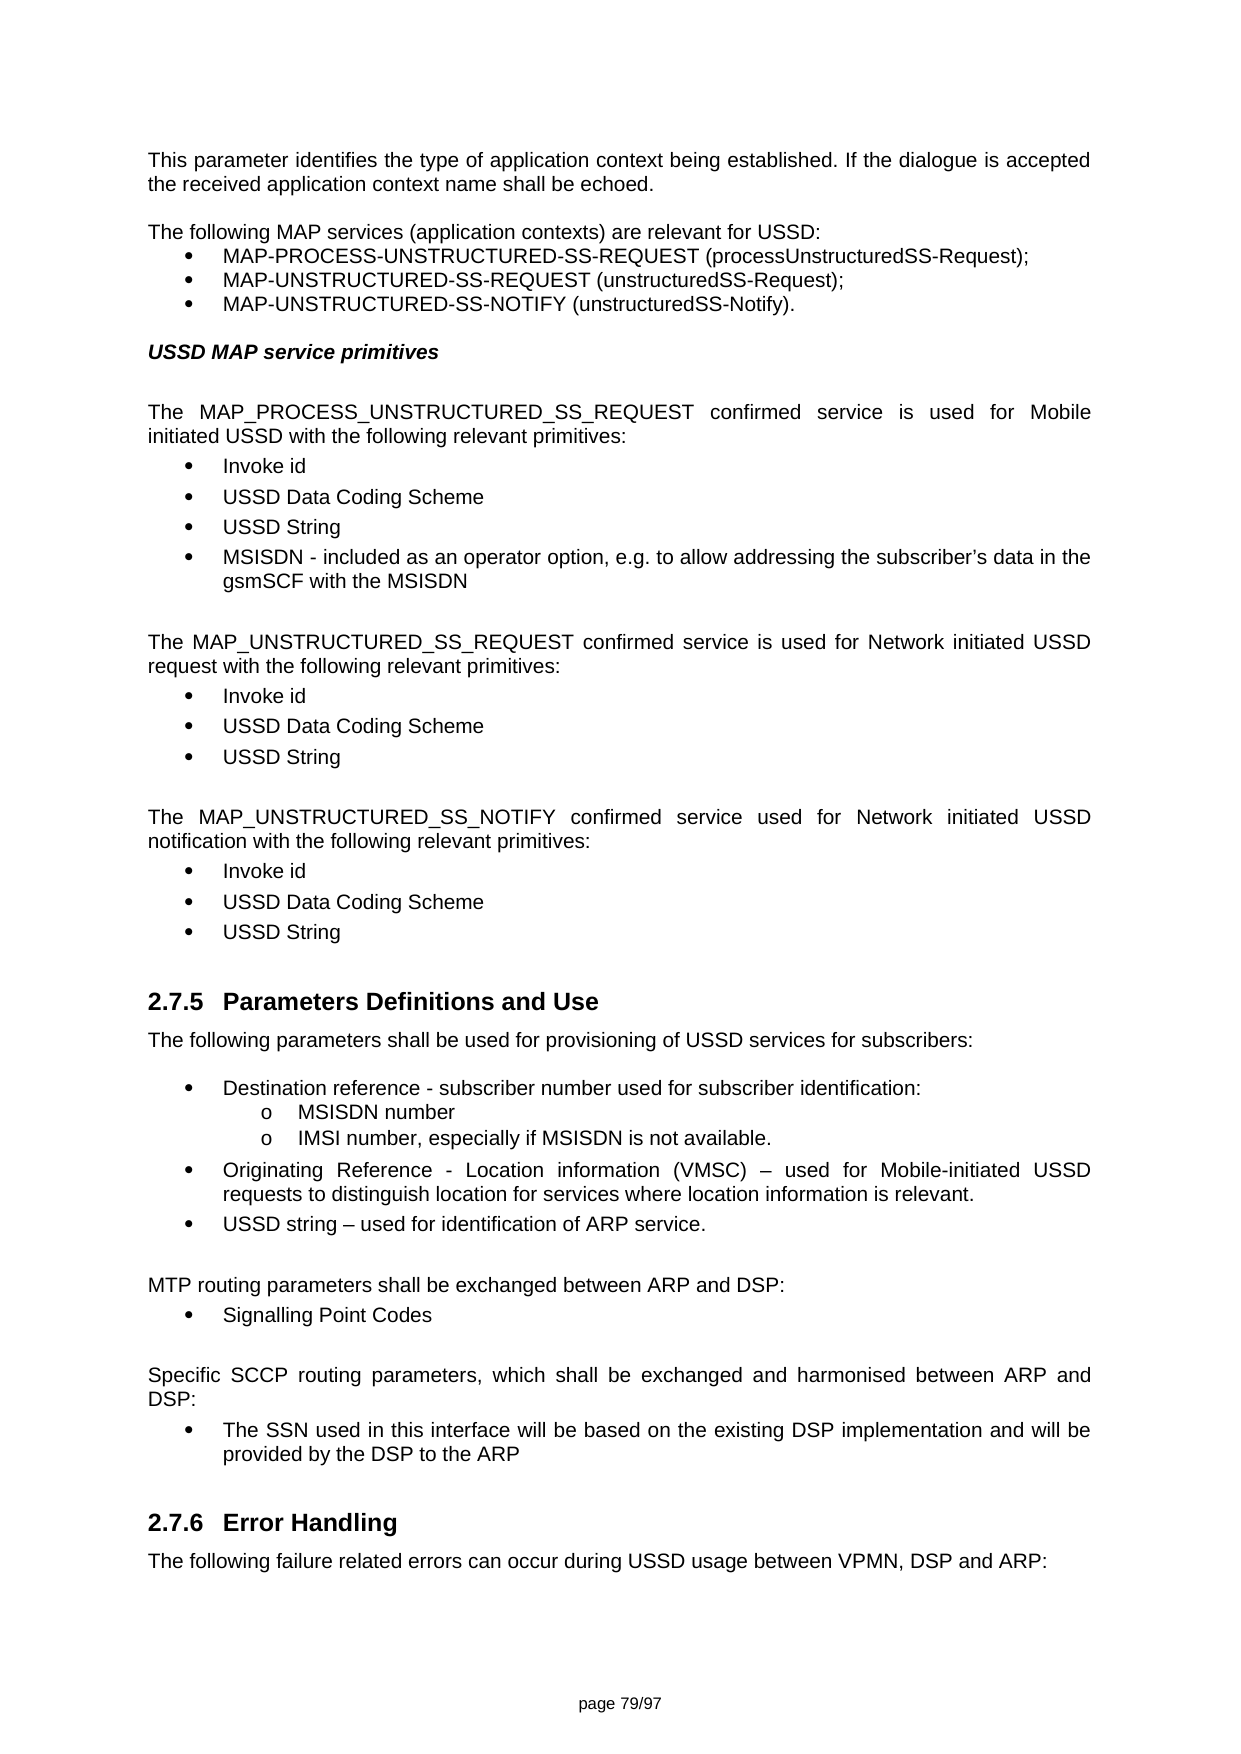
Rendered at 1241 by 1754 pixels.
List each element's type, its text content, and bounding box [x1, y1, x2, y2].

subtitle Error Handling [148, 1508, 1092, 1537]
list Originating Reference - Location information (VMSC) – used for Mobile-initiated USSD requests to distinguish location for services where location information is relevant. [185, 1158, 1092, 1206]
list USSD string – used for identification of ARP service. [185, 1212, 1092, 1236]
list IMSI number, especially if MSISDN is not available. [260, 1126, 1092, 1151]
list Invoke id [185, 684, 1092, 708]
list MAP-UNSTRUCTURED-SS-NOTIFY (unstructuredSS-Notify). [185, 292, 1092, 316]
text The MAP_UNSTRUCTURED_SS_NOTIFY confirmed service used for Network initiated USSD notification with the following relevant primitives: [148, 805, 1092, 853]
text The following MAP services (application contexts) are relevant for USSD: [148, 219, 1092, 243]
list MSISDN - included as an operator option, e.g. to allow addressing the subscriber’s data in the gsmSCF with the MSISDN [185, 545, 1092, 593]
list Destination reference - subscriber number used for subscriber identification: [185, 1076, 1092, 1100]
list USSD String [185, 744, 1092, 768]
text This parameter identifies the type of application context being established. If the dialogue is accepted the received application context name shall be echoed. [148, 148, 1092, 196]
list MAP-PROCESS-UNSTRUCTURED-SS-REQUEST (processUnstructuredSS-Request); [185, 243, 1092, 268]
list Invoke id [185, 454, 1092, 478]
text MTP routing parameters shall be exchanged between ARP and DSP: [148, 1272, 1092, 1296]
list Invoke id [185, 859, 1092, 883]
list USSD String [185, 515, 1092, 539]
list USSD Data Coding Scheme [185, 714, 1092, 738]
text The following parameters shall be used for provisioning of USSD services for subscribers: [148, 1028, 1092, 1052]
subtitle Parameters Definitions and Use [148, 987, 1092, 1015]
text The MAP_PROCESS_UNSTRUCTURED_SS_REQUEST confirmed service is used for Mobile initiated USSD with the following relevant primitives: [148, 400, 1092, 448]
text The MAP_UNSTRUCTURED_SS_REQUEST confirmed service is used for Network initiated USSD request with the following relevant primitives: [148, 630, 1092, 678]
list USSD Data Coding Scheme [185, 889, 1092, 913]
text The following failure related errors can occur during USSD usage between VPMN, DSP and ARP: [148, 1549, 1092, 1573]
list MAP-UNSTRUCTURED-SS-REQUEST (unstructuredSS-Request); [185, 268, 1092, 292]
list The SSN used in this interface will be based on the existing DSP implementation and will be provided by the DSP to the ARP [185, 1417, 1092, 1465]
text USSD MAP service primitives [148, 340, 1092, 364]
text Specific SCCP routing parameters, which shall be exchanged and harmonised between ARP and DSP: [148, 1363, 1092, 1411]
list MSISDN number [260, 1100, 1092, 1126]
list Signalling Point Codes [185, 1303, 1092, 1327]
list USSD Data Coding Scheme [185, 484, 1092, 509]
list USSD String [185, 920, 1092, 944]
